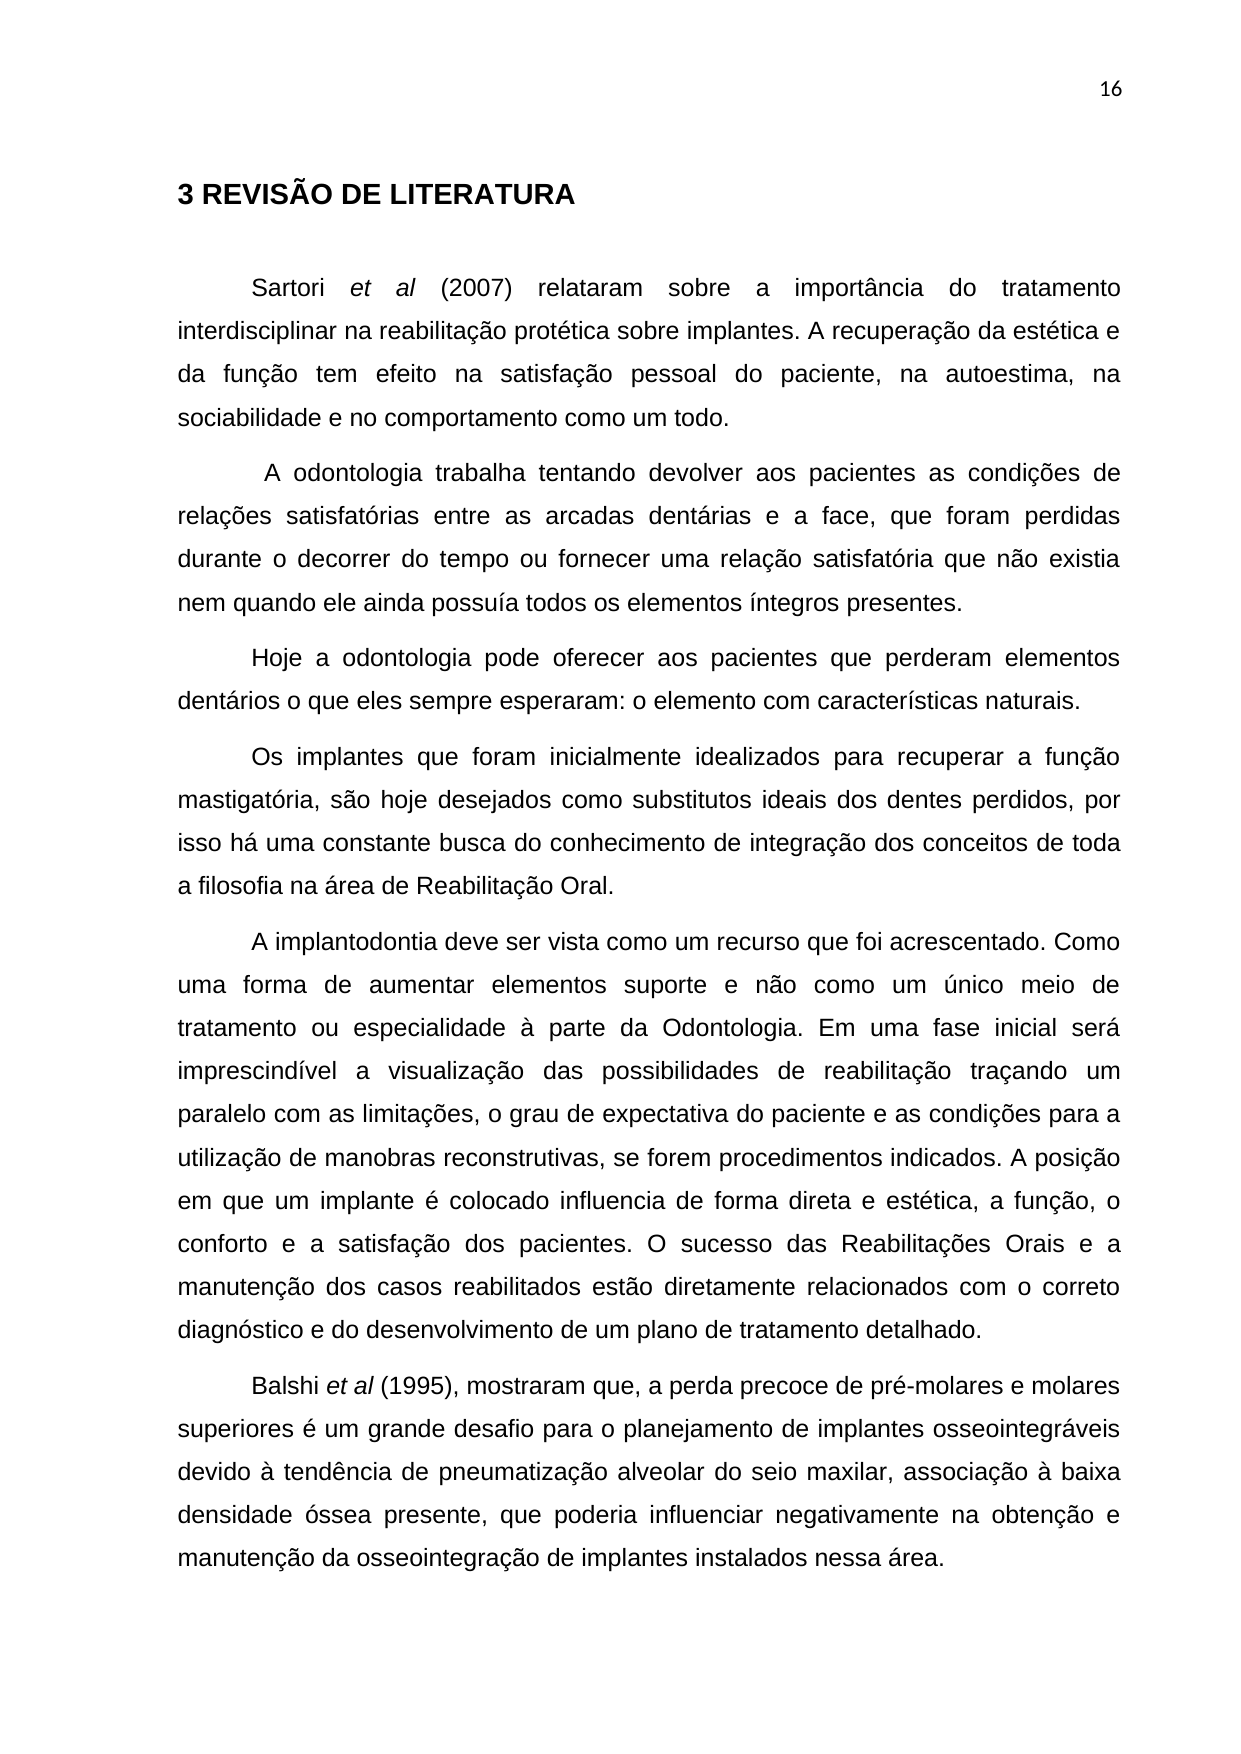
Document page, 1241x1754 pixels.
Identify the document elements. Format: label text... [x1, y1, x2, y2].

text A odontologia trabalha tentando devolver aos pacientes as condições de relações satisfatórias entre as arcadas dentárias e a face, que foram perdidas durante o decorrer do tempo ou fornecer uma relação satisfatória que não existia nem quando ele ainda possuía todos os elementos íntegros presentes. [177, 458, 1122, 616]
subtitle 3 REVISÃO DE LITERATURA [177, 177, 1122, 211]
text Balshi et al (1995), mostraram que, a perda precoce de pré-molares e molares superiores é um grande desafio para o planejamento de implantes osseointegráveis devido à tendência de pneumatização alveolar do seio maxilar, associação à baixa densidade óssea presente, que poderia influenciar negativamente na obtenção e manutenção da osseointegração de implantes instalados nessa área. [177, 1371, 1122, 1572]
text Sartori et al (2007) relataram sobre a importância do tratamento interdisciplinar na reabilitação protética sobre implantes. A recuperação da estética e da função tem efeito na satisfação pessoal do paciente, na autoestima, na sociabilidade e no comportamento como um todo. [177, 273, 1122, 431]
text Hoje a odontologia pode oferecer aos pacientes que perderam elementos dentários o que eles sempre esperaram: o elemento com características naturais. [177, 643, 1122, 715]
text A implantodontia deve ser vista como um recurso que foi acrescentado. Como uma forma de aumentar elementos suporte e não como um único meio de tratamento ou especialidade à parte da Odontologia. Em uma fase inicial será imprescindível a visualização das possibilidades de reabilitação traçando um paralelo com as limitações, o grau de expectativa do paciente e as condições para a utilização de manobras reconstrutivas, se forem procedimentos indicados. A posição em que um implante é colocado influencia de forma direta e estética, a função, o conforto e a satisfação dos pacientes. O sucesso das Reabilitações Orais e a manutenção dos casos reabilitados estão diretamente relacionados com o correto diagnóstico e do desenvolvimento de um plano de tratamento detalhado. [177, 927, 1122, 1344]
text Os implantes que foram inicialmente idealizados para recuperar a função mastigatória, são hoje desejados como substitutos ideais dos dentes perdidos, por isso há uma constante busca do conhecimento de integração dos conceitos de toda a filosofia na área de Reabilitação Oral. [177, 742, 1122, 900]
